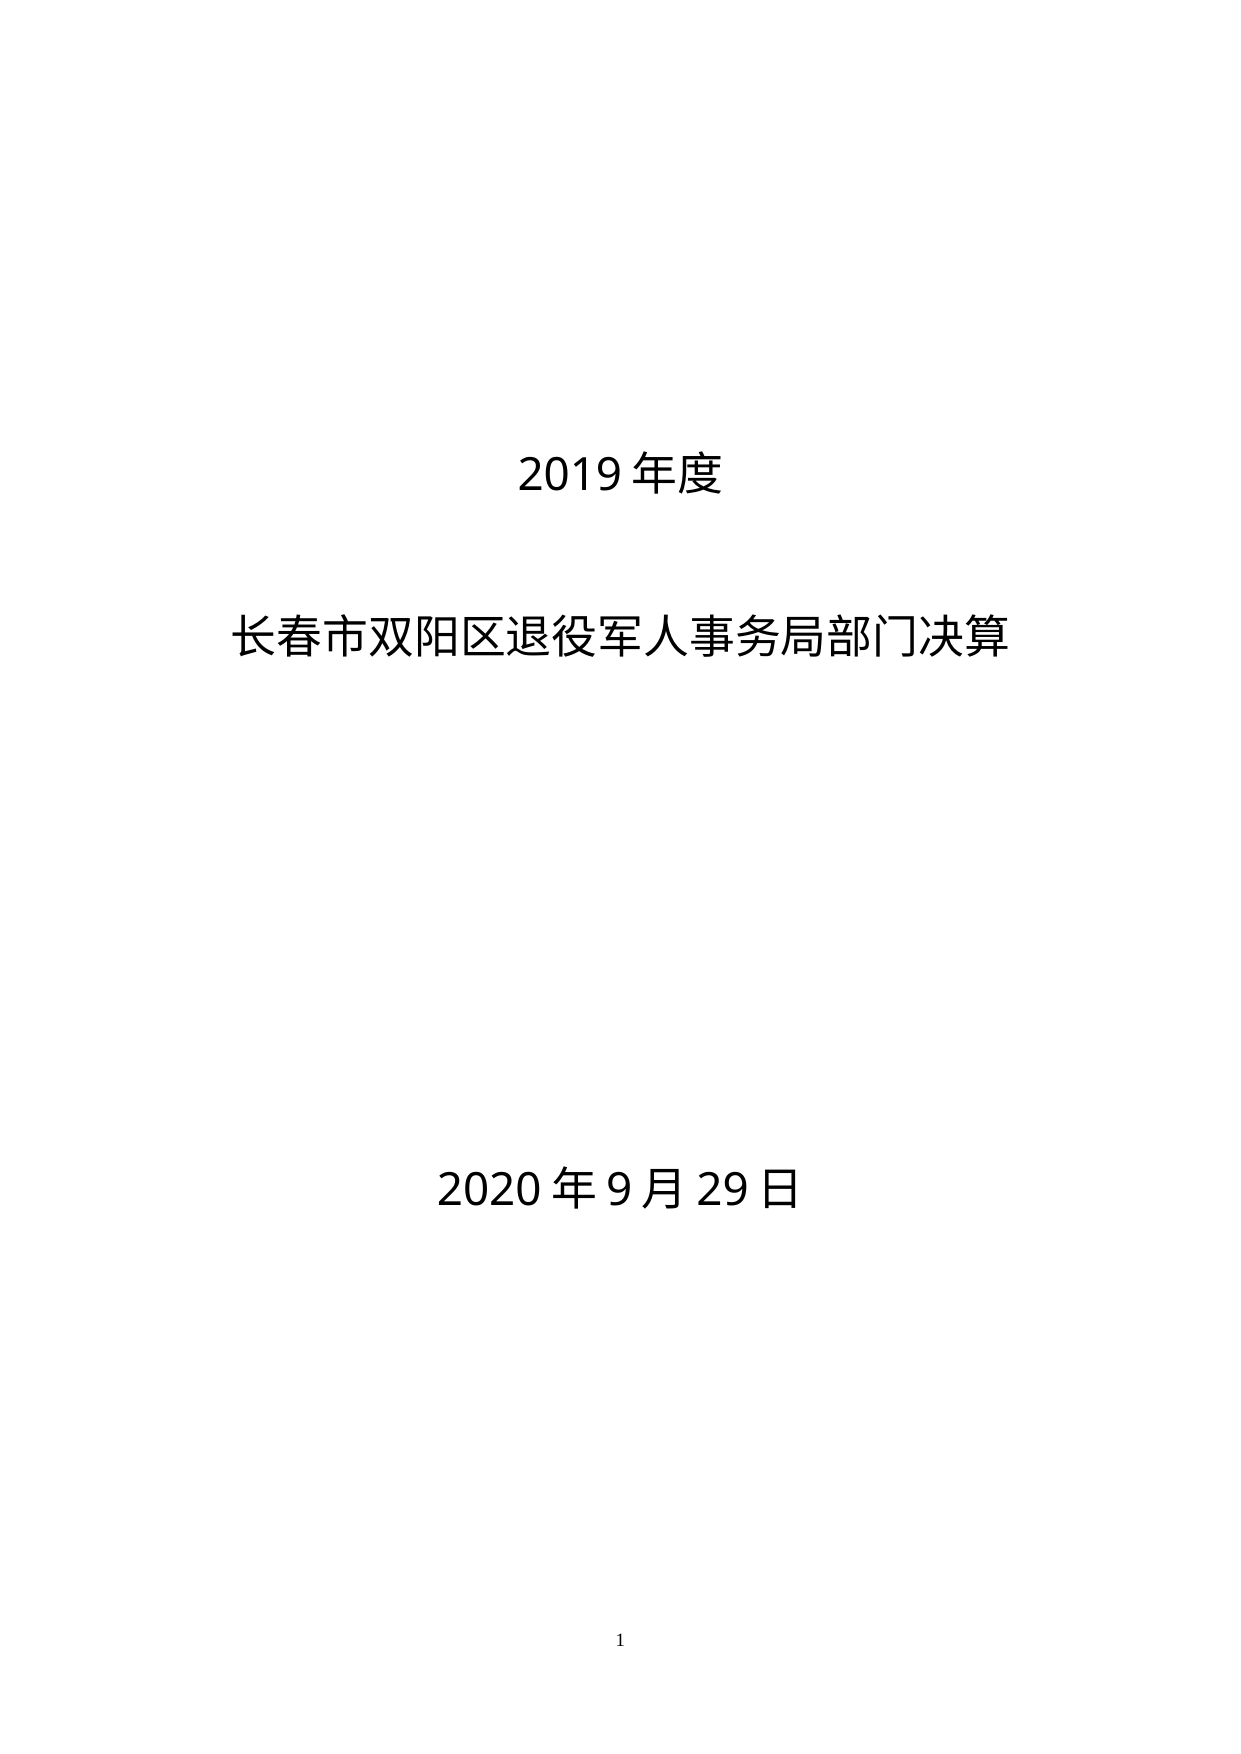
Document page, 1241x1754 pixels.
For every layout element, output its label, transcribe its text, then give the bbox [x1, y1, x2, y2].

text 长春市双阳区退役军人事务局部门决算 [187, 584, 1053, 682]
text 2020年9月29日 [187, 1137, 1053, 1234]
text 2019年度 [187, 422, 1053, 519]
